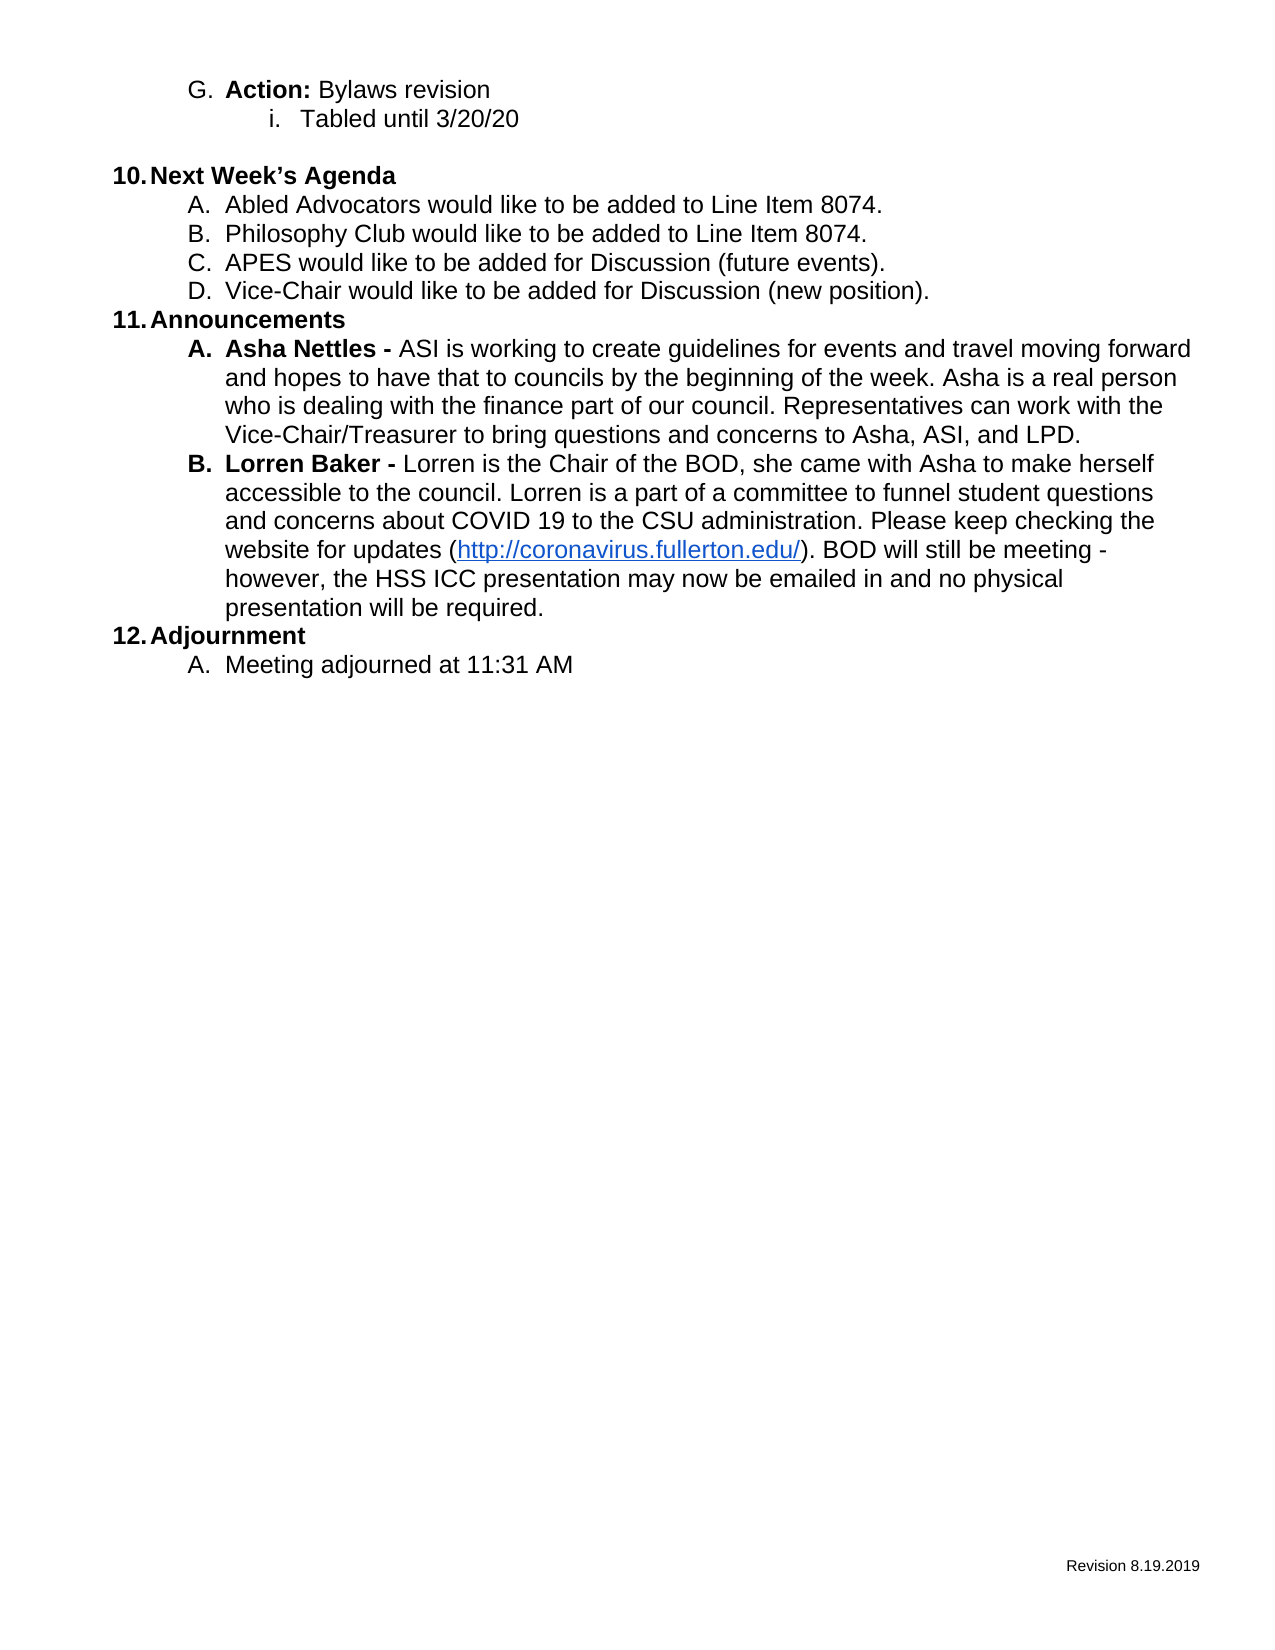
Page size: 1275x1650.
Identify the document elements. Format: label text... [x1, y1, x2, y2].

list Vice-Chair would like to be added for Discussion (new position). [187, 276, 1200, 305]
list Philosophy Club would like to be added to Line Item 8074. [187, 219, 1200, 247]
list Abled Advocators would like to be added to Line Item 8074. [187, 190, 1200, 219]
list Announcements [112, 305, 1200, 334]
list Adjournment [112, 621, 1200, 650]
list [281, 104, 1200, 132]
list Next Week’s Agenda [112, 161, 1200, 190]
list Meeting adjourned at 11:31 AM [187, 650, 1200, 679]
list Action: Bylaws revision [187, 75, 1200, 104]
list Asha Nettles - ASI is working to create guidelines for events and travel moving forward and hopes to have that to councils by the beginning of the week. Asha is a real person who is dealing with the finance part of our council. Representatives can work with the Vice-Chair/Treasurer to bring questions and concerns to Asha, ASI, and LPD. [187, 334, 1200, 449]
list Lorren Baker - Lorren is the Chair of the BOD, she came with Asha to make herself accessible to the council. Lorren is a part of a committee to funnel student questions and concerns about COVID 19 to the CSU administration. Please keep checking the website for updates (http://coronavirus.fullerton.edu/). BOD will still be meeting - however, the HSS ICC presentation may now be emailed in and no physical presentation will be required. [187, 449, 1200, 621]
list APES would like to be added for Discussion (future events). [187, 247, 1200, 276]
